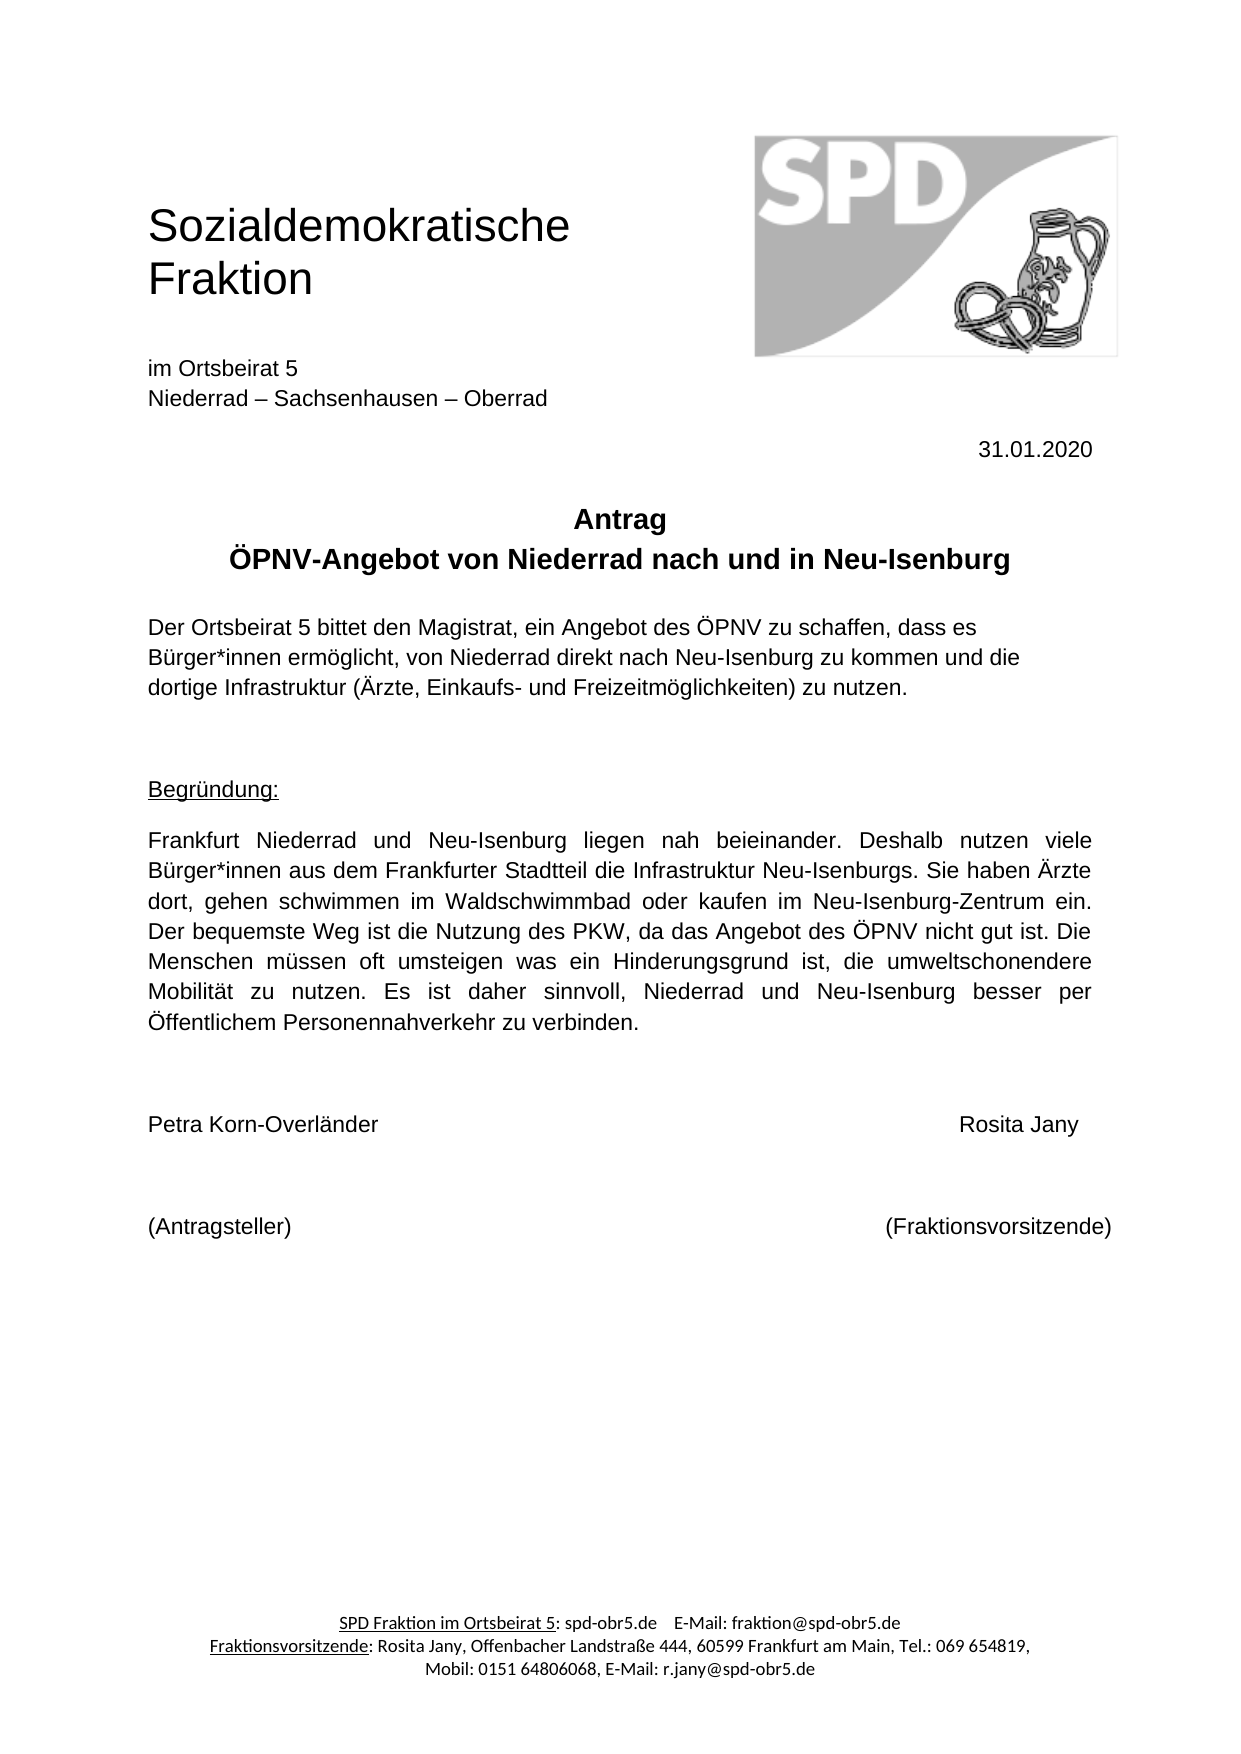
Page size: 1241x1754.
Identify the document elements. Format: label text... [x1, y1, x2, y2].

text ÖPNV-Angebot von Niederrad nach und in Neu-Isenburg [148, 542, 1093, 576]
subtitle Fraktion [148, 251, 752, 304]
text Antrag [148, 502, 1093, 535]
text im Ortsbeirat 5 Niederrad – Sachsenhausen – Oberrad [148, 355, 1093, 412]
text Frankfurt Niederrad und Neu-Isenburg liegen nah beieinander. Deshalb nutzen viele Bürger*innen aus dem Frankfurter Stadtteil die Infrastruktur Neu-Isenburgs. Sie haben Ärzte dort, gehen schwimmen im Waldschwimmbad oder kaufen im Neu-Isenburg-Zentrum ein. Der bequemste Weg ist die Nutzung des PKW, da das Angebot des ÖPNV nicht gut ist. Die Menschen müssen oft umsteigen was ein Hinderungsgrund ist, die umweltschonendere Mobilität zu nutzen. Es ist daher sinnvoll, Niederrad und Neu-Isenburg besser per Öffentlichem Personennahverkehr zu verbinden. [148, 827, 1093, 1035]
text Begründung: [148, 776, 1093, 803]
subtitle Sozialdemokratische [148, 199, 752, 251]
text (Antragsteller) (Fraktionsvorsitzende) [148, 1213, 1152, 1239]
text Petra Korn-Overländer Rosita Jany [148, 1111, 1093, 1137]
text 31.01.2020 [148, 436, 1093, 496]
subtitle Sozialdemokratische [939, 199, 1093, 251]
text Der Ortsbeirat 5 bittet den Magistrat, ein Angebot des ÖPNV zu schaffen, dass es Bürger*innen ermöglicht, von Niederrad direkt nach Neu-Isenburg zu kommen und die dortige Infrastruktur (Ärzte, Einkaufs- und Freizeitmöglichkeiten) zu nutzen. [148, 614, 1093, 701]
subtitle Fraktion [884, 251, 1029, 304]
